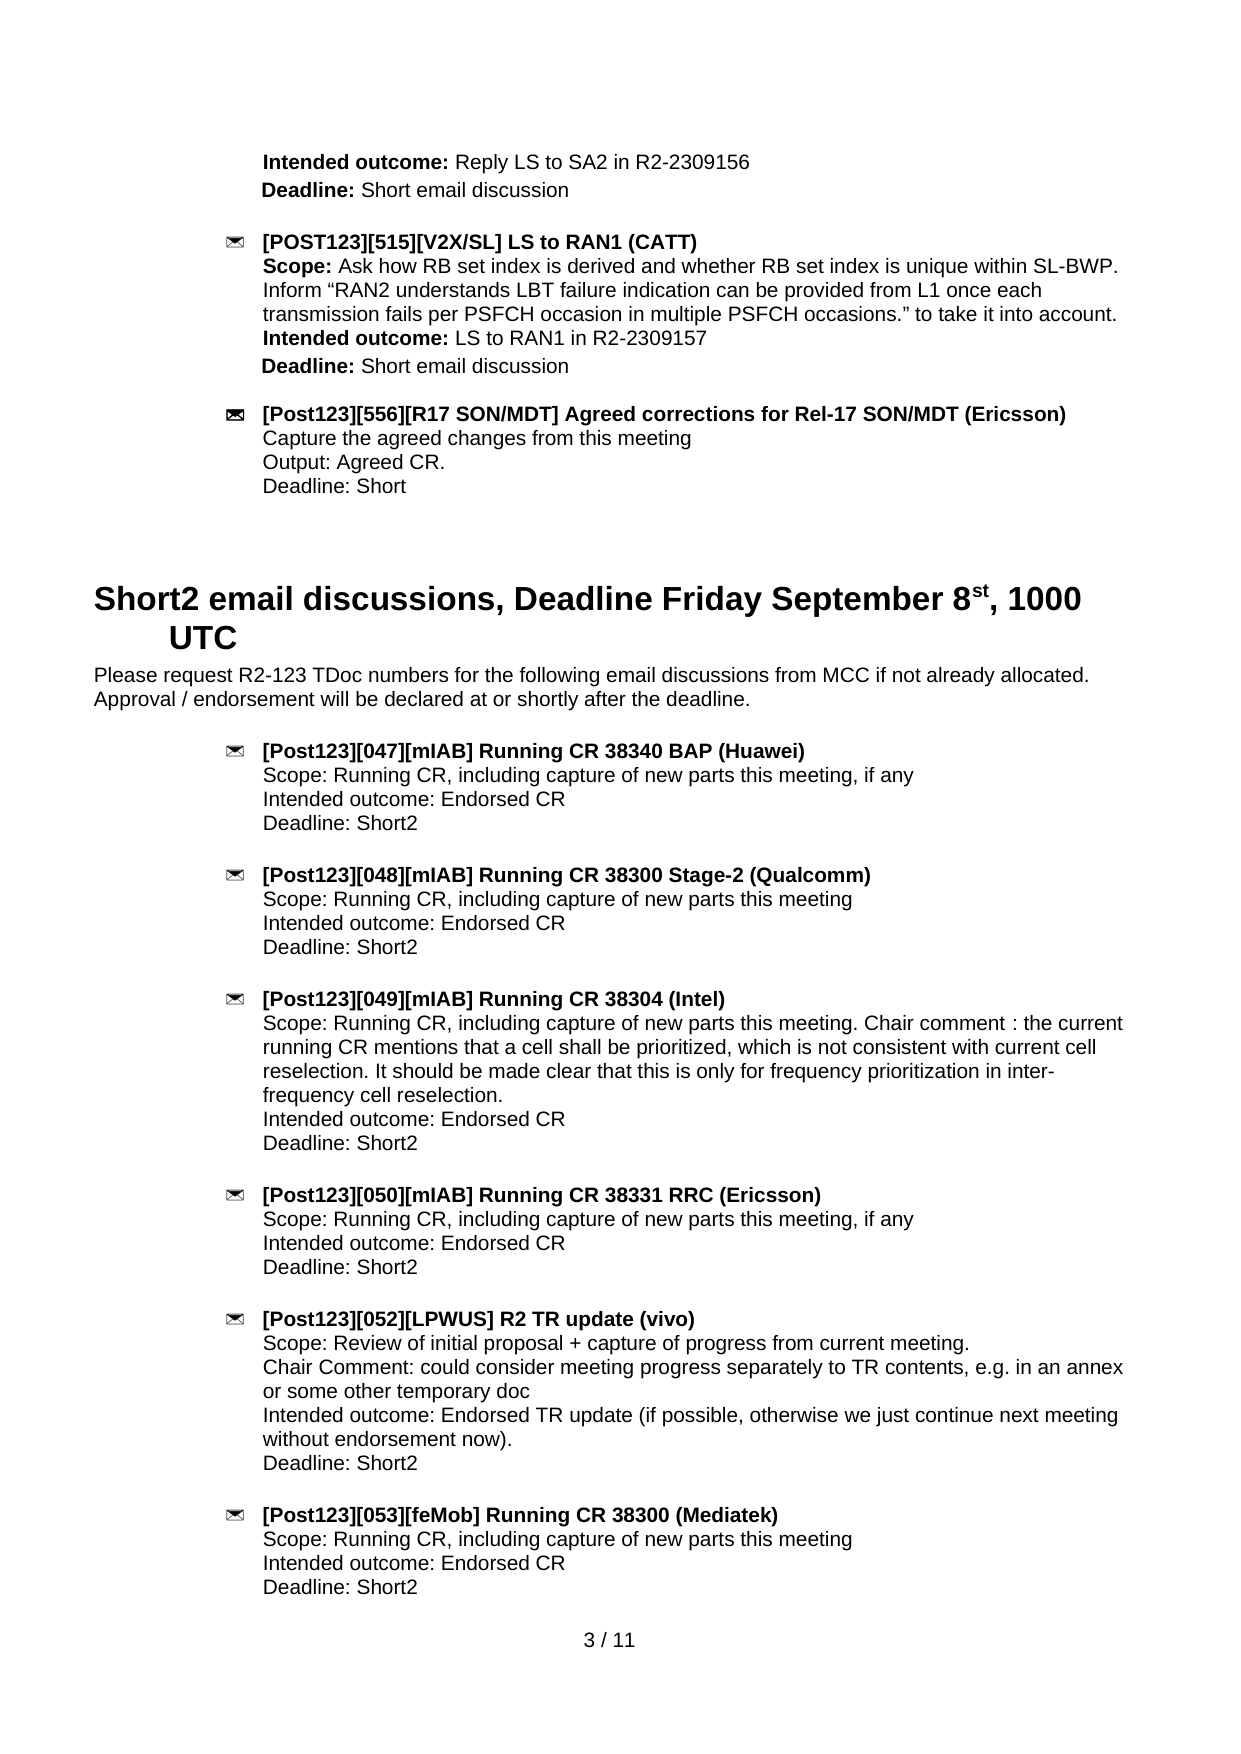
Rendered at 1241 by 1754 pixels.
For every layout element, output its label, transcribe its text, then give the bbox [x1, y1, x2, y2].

list [Post123][049][mIAB] Running CR 38304 (Intel) [225, 987, 1125, 1011]
text Deadline: Short2 [225, 1451, 1125, 1474]
text Intended outcome: Endorsed CR [225, 1231, 1125, 1254]
text Scope: Running CR, including capture of new parts this meeting, if any [225, 1207, 1125, 1231]
text Deadline: Short2 [225, 1131, 1125, 1154]
list [POST123][515][V2X/SL] LS to RAN1 (CATT) [225, 230, 1125, 254]
text Output: Agreed CR. [262, 450, 1125, 474]
text Please request R2-123 TDoc numbers for the following email discussions from MCC if not already allocated. Approval / endorsement will be declared at or shortly after the deadline. [94, 662, 1125, 710]
list [Post123][047][mIAB] Running CR 38340 BAP (Huawei) [225, 738, 1125, 763]
text Intended outcome: Endorsed CR [225, 1551, 1125, 1574]
text Capture the agreed changes from this meeting [262, 426, 1125, 450]
list [Post123][050][mIAB] Running CR 38331 RRC (Ericsson) [225, 1183, 1125, 1207]
text Intended outcome: Endorsed TR update (if possible, otherwise we just continue next meeting without endorsement now). [225, 1403, 1125, 1451]
text Deadline: Short2 [225, 811, 1125, 834]
text Scope: Running CR, including capture of new parts this meeting. Chair comment : the current running CR mentions that a cell shall be prioritized, which is not consistent with current cell reselection. It should be made clear that this is only for frequency prioritization in inter-frequency cell reselection. [225, 1011, 1125, 1107]
list [Post123][556][R17 SON/MDT] Agreed corrections for Rel-17 SON/MDT (Ericsson) [225, 402, 1125, 426]
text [225, 1527, 1125, 1551]
text Deadline: Short [262, 474, 1125, 498]
list [Post123][053][feMob] Running CR 38300 (Mediatek) [225, 1503, 1125, 1527]
text Intended outcome: Reply LS to SA2 in R2-2309156 [225, 150, 1125, 174]
subtitle Short2 email discussions, Deadline Friday September 8st, 1000 UTC [94, 579, 1125, 656]
text Deadline: Short2 [225, 1254, 1125, 1278]
text Scope: Running CR, including capture of new parts this meeting [225, 887, 1125, 911]
text Scope: Review of initial proposal + capture of progress from current meeting. Chair Comment: could consider meeting progress separately to TR contents, e.g. in an annex or some other temporary doc [225, 1331, 1125, 1403]
list [Post123][052][LPWUS] R2 TR update (vivo) [225, 1307, 1125, 1331]
text Deadline: Short2 [225, 934, 1125, 958]
text Intended outcome: Endorsed CR [225, 911, 1125, 934]
text Scope: Running CR, including capture of new parts this meeting, if any [225, 763, 1125, 787]
text Scope: Ask how RB set index is derived and whether RB set index is unique within SL-BWP. Inform “RAN2 understands LBT failure indication can be provided from L1 once each transmission fails per PSFCH occasion in multiple PSFCH occasions.” to take it into account. [225, 254, 1125, 326]
text Deadline: Short email discussion [261, 178, 1125, 202]
text Deadline: Short2 [225, 1574, 1125, 1598]
text Deadline: Short email discussion [261, 354, 1125, 378]
text Intended outcome: Endorsed CR [225, 1107, 1125, 1131]
list [Post123][048][mIAB] Running CR 38300 Stage-2 (Qualcomm) [225, 863, 1125, 887]
text Intended outcome: LS to RAN1 in R2-2309157 [225, 326, 1125, 350]
text Intended outcome: Endorsed CR [225, 787, 1125, 811]
